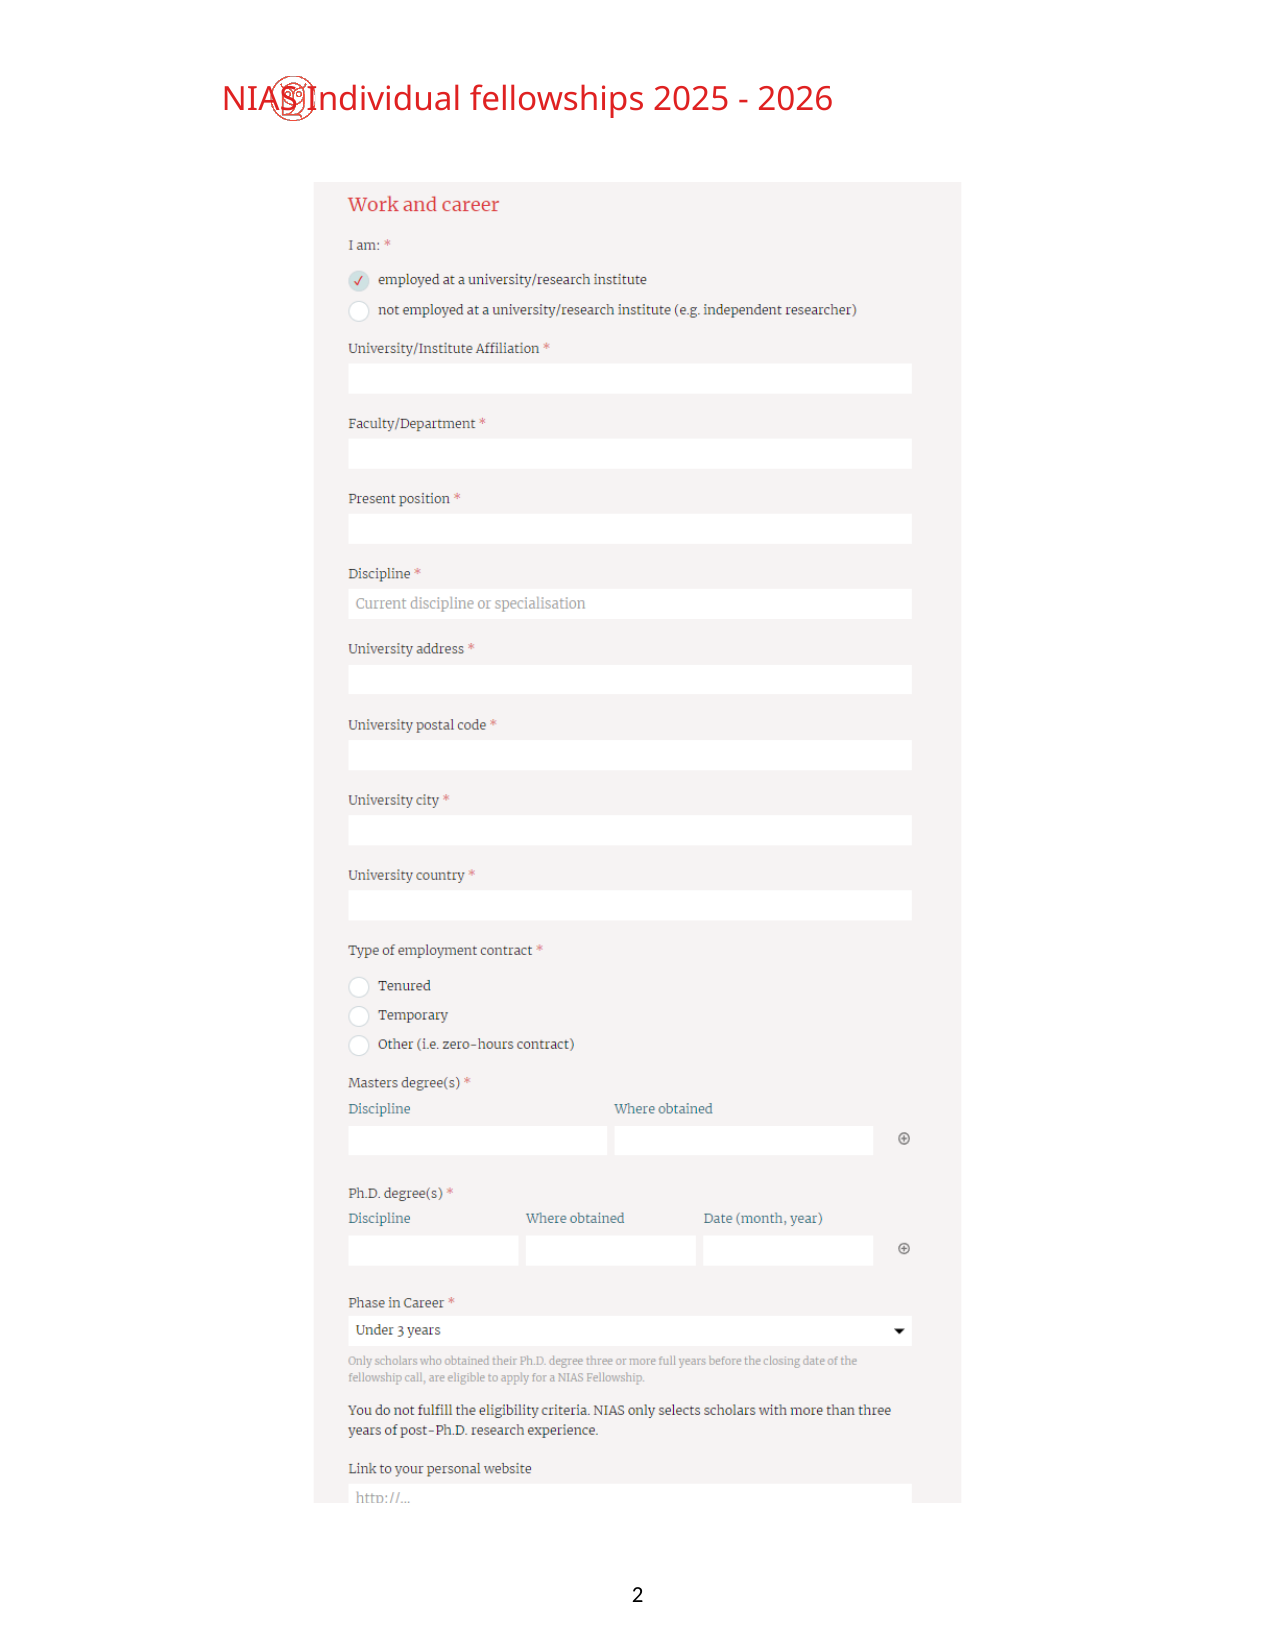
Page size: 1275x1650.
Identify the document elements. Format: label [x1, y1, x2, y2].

picture [313, 182, 962, 1503]
picture [270, 76, 316, 121]
